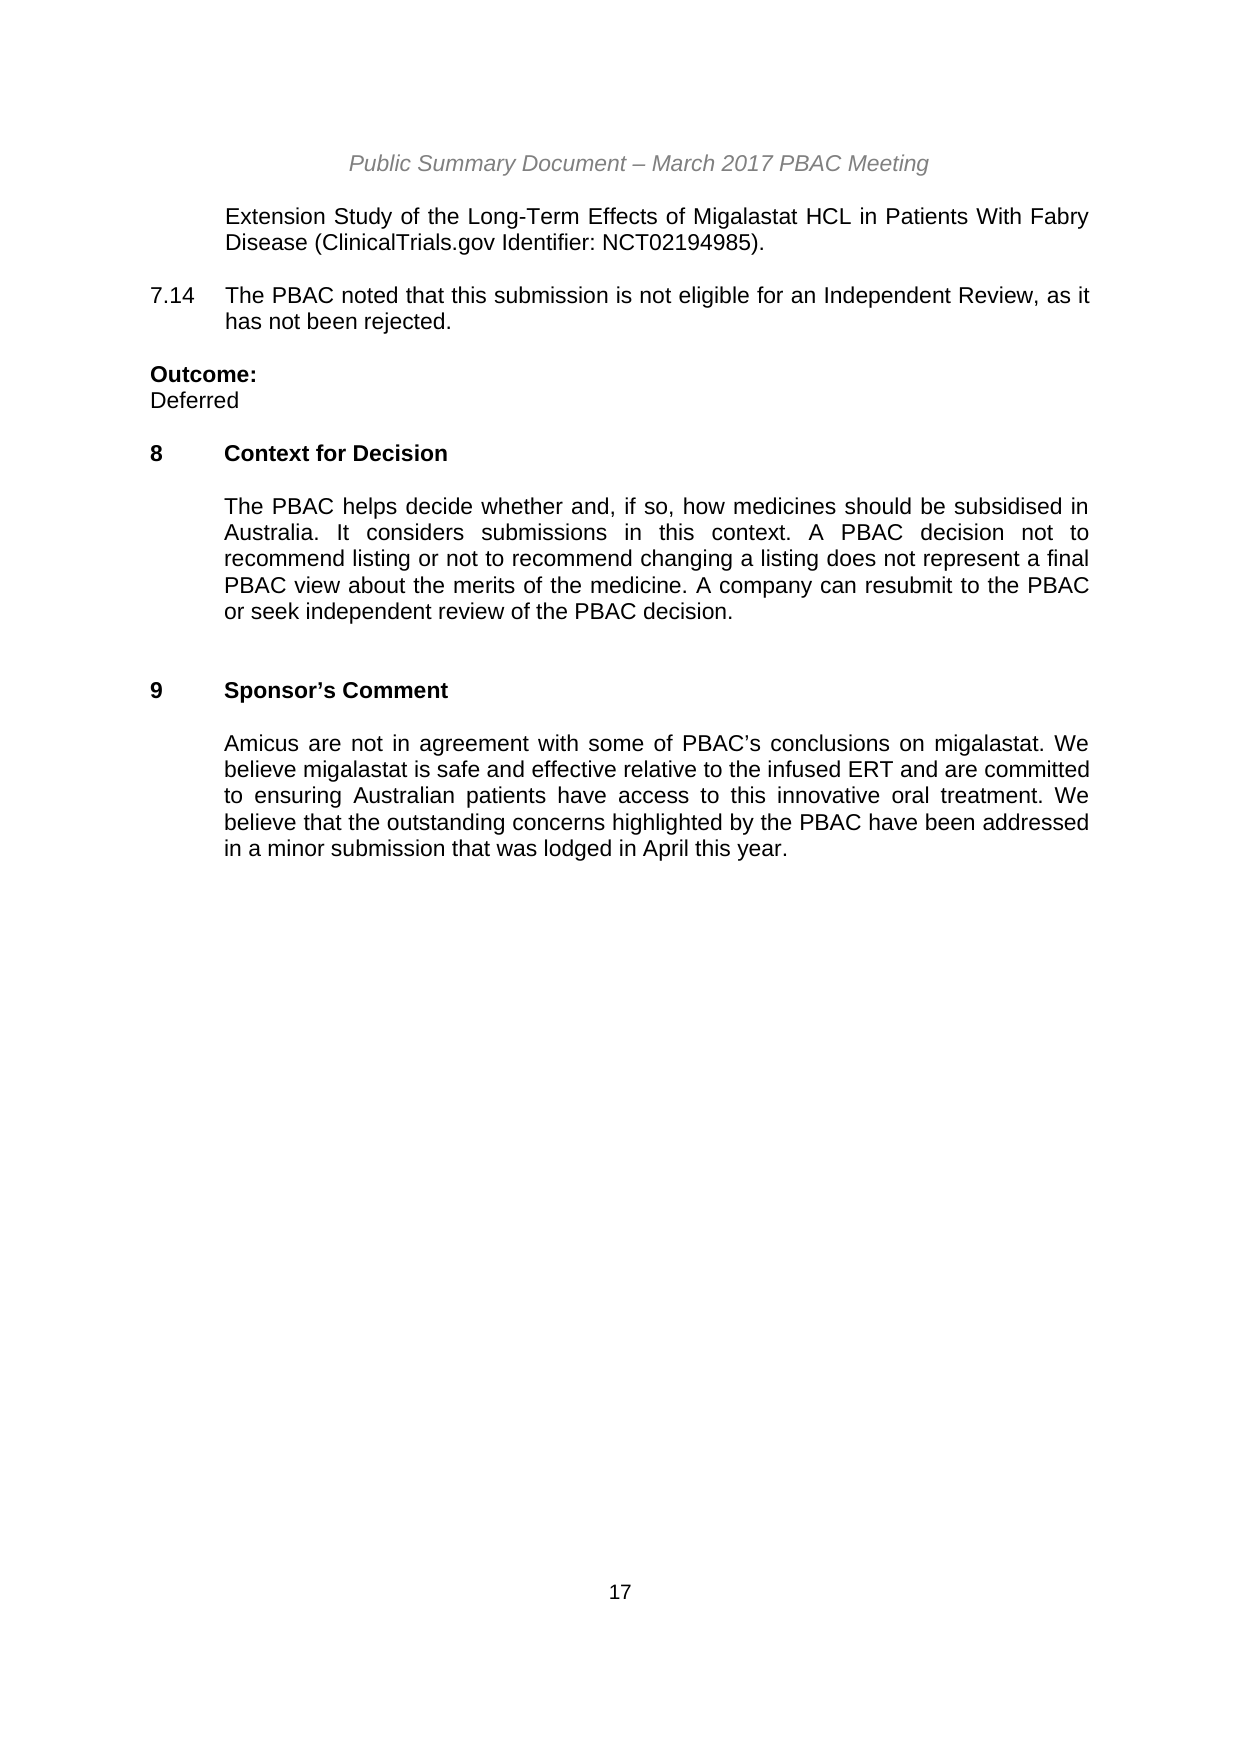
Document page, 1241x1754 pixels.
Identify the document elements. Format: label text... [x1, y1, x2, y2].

list The PBAC noted that this submission is not eligible for an Independent Review, as it has not been rejected. [150, 282, 1090, 334]
subtitle Context for Decision [150, 440, 1090, 466]
text Amicus are not in agreement with some of PBAC’s conclusions on migalastat. We believe migalastat is safe and effective relative to the infused ERT and are committed to ensuring Australian patients have access to this innovative oral treatment. We believe that the outstanding concerns highlighted by the PBAC have been addressed in a minor submission that was lodged in April this year. [224, 730, 1090, 862]
subtitle Sponsor’s Comment [150, 677, 1090, 703]
text The PBAC helps decide whether and, if so, how medicines should be subsidised in Australia. It considers submissions in this context. A PBAC decision not to recommend listing or not to recommend changing a listing does not represent a final PBAC view about the merits of the medicine. A company can resubmit to the PBAC or seek independent review of the PBAC decision. [224, 493, 1090, 624]
text Outcome: [150, 361, 1090, 387]
text Deferred [150, 387, 1090, 413]
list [150, 203, 1090, 255]
